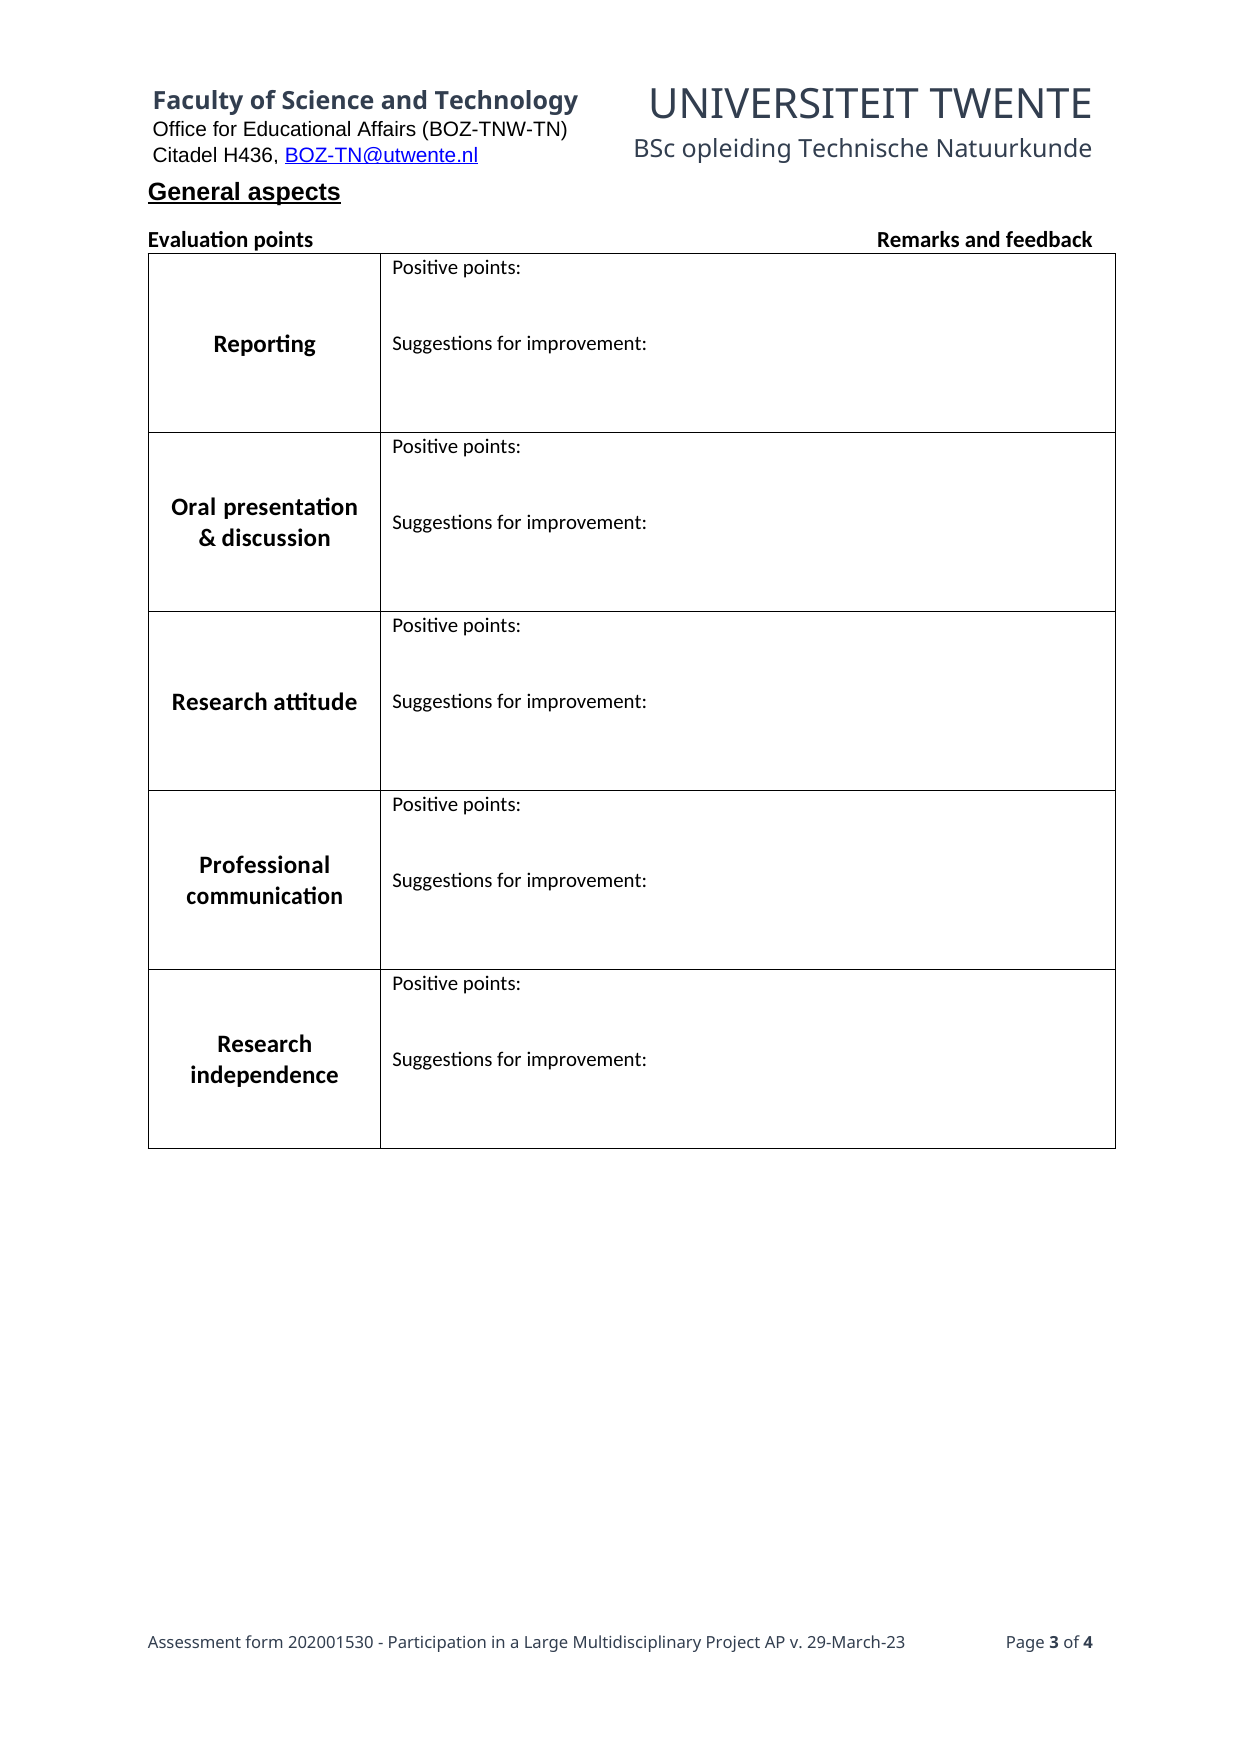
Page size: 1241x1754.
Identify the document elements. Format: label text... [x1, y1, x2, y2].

text Evaluation points Remarks and feedback [148, 225, 1122, 253]
table_cell Positive points: Suggestions for improvement: [381, 970, 1115, 1148]
table_header Positive points: Suggestions for improvement: [381, 254, 1115, 432]
table_cell Research attitude [149, 612, 380, 790]
table_cell Oral presentation & discussion [149, 433, 380, 611]
table_cell Positive points: Suggestions for improvement: [381, 433, 1115, 611]
table_cell Professional communication [149, 791, 380, 969]
table_cell Research independence [149, 970, 380, 1148]
table_cell Positive points: Suggestions for improvement: [381, 791, 1115, 969]
table_header Reporting [149, 254, 380, 432]
text General aspects [148, 177, 1093, 206]
table_cell Positive points: Suggestions for improvement: [381, 612, 1115, 790]
